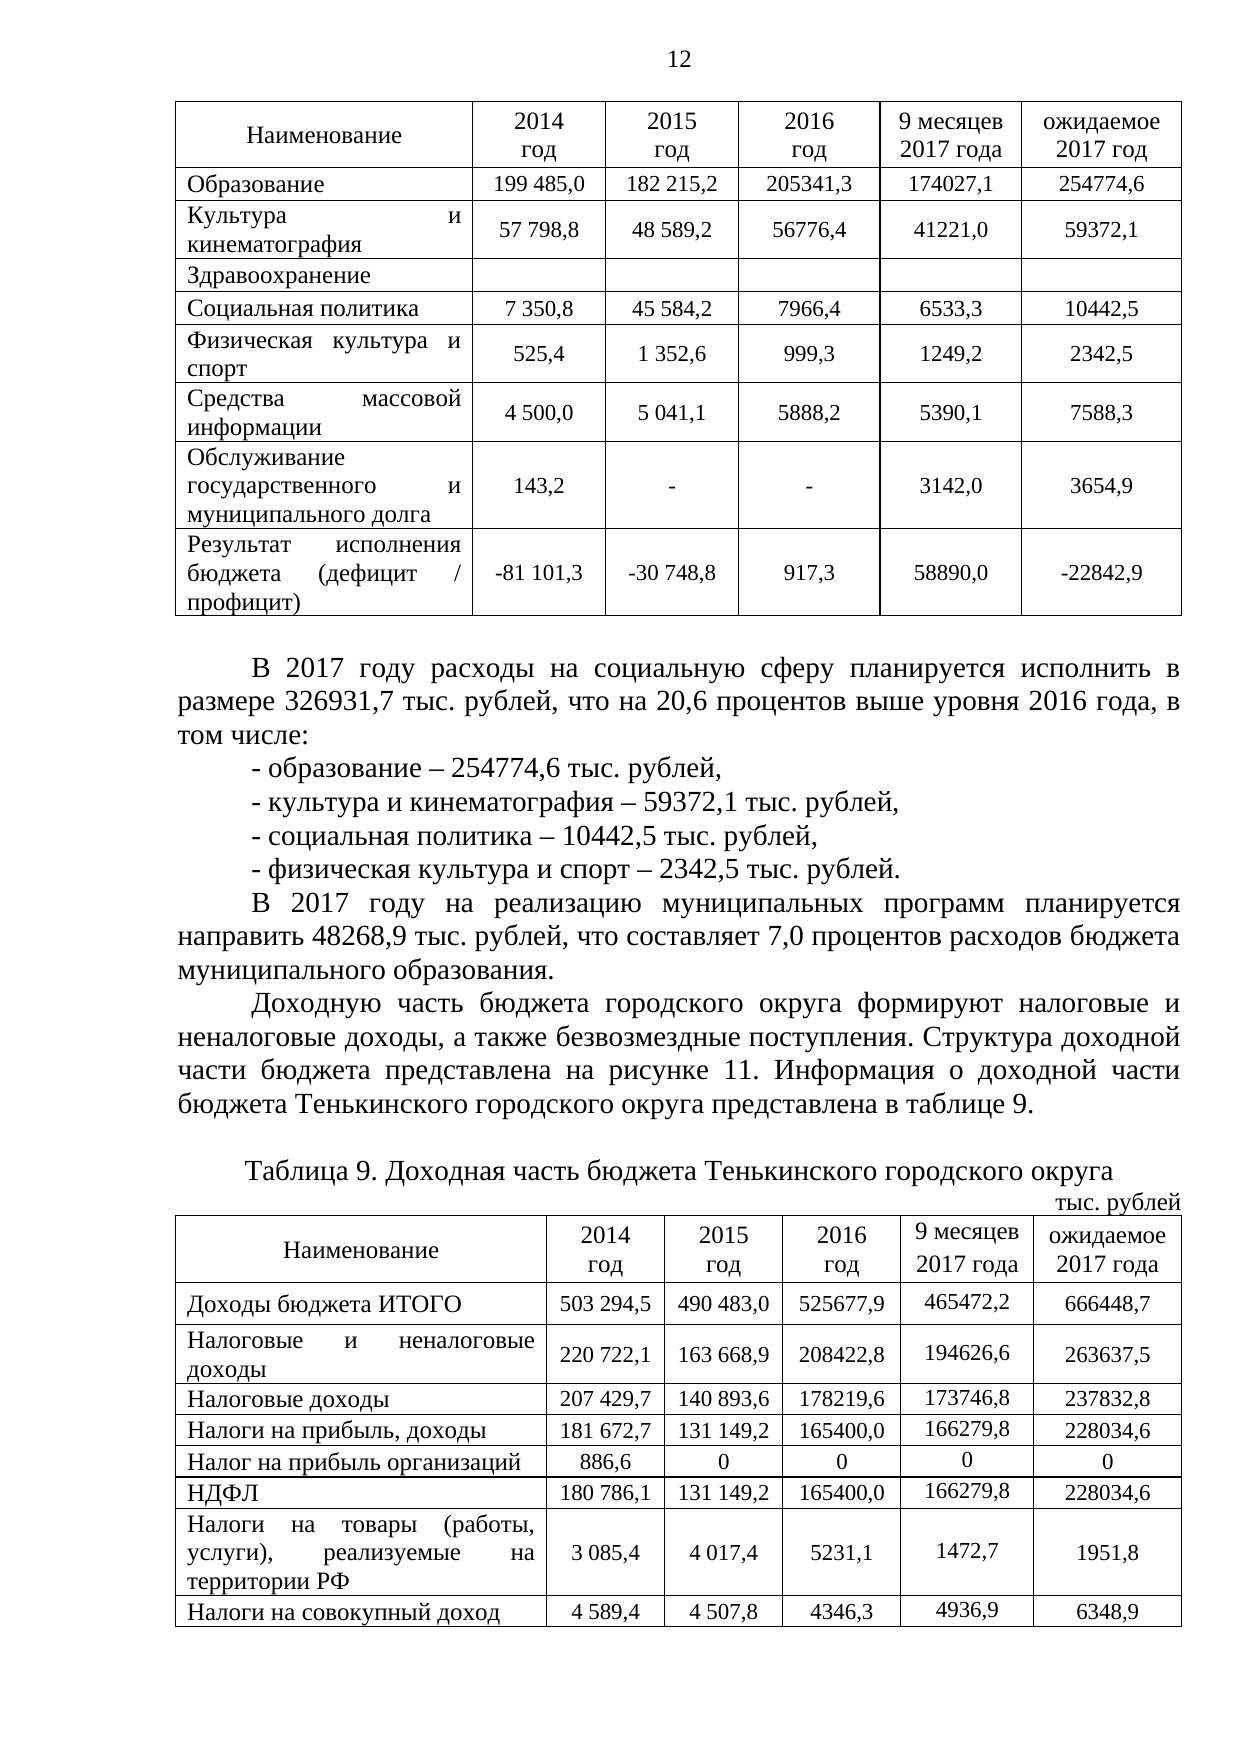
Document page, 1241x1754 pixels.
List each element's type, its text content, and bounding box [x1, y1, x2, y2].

table_cell 999,3 [739, 325, 879, 382]
table_cell 0 [665, 1446, 782, 1476]
table_cell 48 589,2 [606, 201, 738, 258]
table_cell 45 584,2 [606, 292, 738, 324]
table_cell 199 485,0 [473, 168, 605, 199]
table_cell [739, 259, 879, 291]
table_cell Обслуживание государственного и муниципального долга [176, 442, 472, 528]
table_header ожидаемое 2017 год [1022, 102, 1181, 167]
table_cell Физическая культура и спорт [176, 325, 472, 382]
table_header ожидаемое 2017 года [1034, 1216, 1181, 1282]
table_cell 666448,7 [1034, 1283, 1181, 1324]
table_header 2015 год [665, 1216, 782, 1282]
table_cell 143,2 [473, 442, 605, 528]
text Доходную часть бюджета городского округа формируют налоговые и неналоговые доходы, а также безвозмездные поступления. Структура доходной части бюджета представлена на рисунке 11. Информация о доходной части бюджета Тенькинского городского округа представлена в таблице 9. [177, 985, 1181, 1119]
table_cell 131 149,2 [665, 1415, 782, 1445]
table_header Наименование [176, 1216, 546, 1282]
table_header 9 месяцев 2017 года [901, 1216, 1033, 1282]
table_cell 0 [783, 1446, 900, 1476]
table_cell НДФЛ [176, 1478, 546, 1508]
table_cell Налоговые и неналоговые доходы [176, 1325, 546, 1383]
text Таблица 9. Доходная часть бюджета Тенькинского городского округа [177, 1153, 1181, 1187]
text В 2017 году расходы на социальную сферу планируется исполнить в размере 326931,7 тыс. рублей, что на 20,6 процентов выше уровня 2016 года, в том числе: [177, 650, 1181, 751]
table_cell 263637,5 [1034, 1325, 1181, 1383]
text - социальная политика – 10442,5 тыс. рублей, [118, 818, 1181, 851]
table_cell 525677,9 [783, 1283, 900, 1324]
table_cell Налог на прибыль организаций [176, 1446, 546, 1476]
table_cell Результат исполнения бюджета (дефицит / профицит) [176, 529, 472, 615]
table_cell [1022, 259, 1181, 291]
table_cell 10442,5 [1022, 292, 1181, 324]
table_cell 7588,3 [1022, 383, 1181, 441]
table_cell 4 017,4 [665, 1509, 782, 1595]
table_cell 57 798,8 [473, 201, 605, 258]
table_header 2016 год [739, 102, 879, 167]
table_cell 886,6 [547, 1446, 664, 1476]
table_cell 5390,1 [881, 383, 1021, 441]
table_cell 503 294,5 [547, 1283, 664, 1324]
table_cell 1472,7 [901, 1509, 1033, 1595]
table_cell 237832,8 [1034, 1384, 1181, 1414]
table_cell Налоги на совокупный доход [176, 1596, 546, 1626]
table_cell Налоги на товары (работы, услуги), реализуемые на территории РФ [176, 1509, 546, 1595]
table_cell Социальная политика [176, 292, 472, 324]
table_cell 205341,3 [739, 168, 879, 199]
table_cell 182 215,2 [606, 168, 738, 199]
table_cell 208422,8 [783, 1325, 900, 1383]
table_cell 165400,0 [783, 1415, 900, 1445]
table_cell -81 101,3 [473, 529, 605, 615]
table_cell 173746,8 [901, 1384, 1033, 1414]
table_cell 465472,2 [901, 1283, 1033, 1324]
table_cell 58890,0 [881, 529, 1021, 615]
table_cell 490 483,0 [665, 1283, 782, 1324]
table_cell 165400,0 [783, 1478, 900, 1508]
table_header 2014 год [473, 102, 605, 167]
table_cell 6533,3 [881, 292, 1021, 324]
table_cell 0 [1034, 1446, 1181, 1476]
table_cell 6348,9 [1034, 1596, 1181, 1626]
table_cell -30 748,8 [606, 529, 738, 615]
text тыс. рублей [177, 1187, 1181, 1215]
table_cell 163 668,9 [665, 1325, 782, 1383]
table_cell 5231,1 [783, 1509, 900, 1595]
table_cell 181 672,7 [547, 1415, 664, 1445]
text - образование – 254774,6 тыс. рублей, [118, 751, 1181, 784]
table_cell 59372,1 [1022, 201, 1181, 258]
table_cell 1249,2 [881, 325, 1021, 382]
table_cell 7 350,8 [473, 292, 605, 324]
table_cell 131 149,2 [665, 1478, 782, 1508]
table_cell 0 [901, 1446, 1033, 1476]
table_cell 4346,3 [783, 1596, 900, 1626]
text В 2017 году на реализацию муниципальных программ планируется направить 48268,9 тыс. рублей, что составляет 7,0 процентов расходов бюджета муниципального образования. [177, 885, 1181, 985]
table_header 9 месяцев 2017 года [881, 102, 1021, 167]
table_cell 166279,8 [901, 1415, 1033, 1445]
table_cell 56776,4 [739, 201, 879, 258]
table_cell 228034,6 [1034, 1415, 1181, 1445]
table_cell Культура и кинематография [176, 201, 472, 258]
table_header 2014 год [547, 1216, 664, 1282]
table_cell 228034,6 [1034, 1478, 1181, 1508]
table_header 2016 год [783, 1216, 900, 1282]
table_cell 4936,9 [901, 1596, 1033, 1626]
table_cell 2342,5 [1022, 325, 1181, 382]
table_cell 5888,2 [739, 383, 879, 441]
table_cell 194626,6 [901, 1325, 1033, 1383]
table_cell - [606, 442, 738, 528]
table_cell [881, 259, 1021, 291]
table_cell 4 507,8 [665, 1596, 782, 1626]
table_cell 254774,6 [1022, 168, 1181, 199]
text - физическая культура и спорт – 2342,5 тыс. рублей. [118, 851, 1181, 885]
table_cell 140 893,6 [665, 1384, 782, 1414]
table_cell 207 429,7 [547, 1384, 664, 1414]
table_cell 1951,8 [1034, 1509, 1181, 1595]
table_cell -22842,9 [1022, 529, 1181, 615]
table_cell 917,3 [739, 529, 879, 615]
table_cell 1 352,6 [606, 325, 738, 382]
table_cell 3142,0 [881, 442, 1021, 528]
table_cell 3 085,4 [547, 1509, 664, 1595]
table_header 2015 год [606, 102, 738, 167]
table_header Наименование [176, 102, 472, 167]
table_cell 4 589,4 [547, 1596, 664, 1626]
table_cell 7966,4 [739, 292, 879, 324]
table_cell 41221,0 [881, 201, 1021, 258]
table_cell 166279,8 [901, 1478, 1033, 1508]
text - культура и кинематография – 59372,1 тыс. рублей, [118, 784, 1181, 818]
table_cell 174027,1 [881, 168, 1021, 199]
table_cell Образование [176, 168, 472, 199]
table_cell 5 041,1 [606, 383, 738, 441]
table_cell - [739, 442, 879, 528]
table_cell 4 500,0 [473, 383, 605, 441]
table_cell [473, 259, 605, 291]
table_cell Здравоохранение [176, 259, 472, 291]
table_cell Налоговые доходы [176, 1384, 546, 1414]
table_cell 3654,9 [1022, 442, 1181, 528]
table_cell Средства массовой информации [176, 383, 472, 441]
table_cell 220 722,1 [547, 1325, 664, 1383]
table_cell Налоги на прибыль, доходы [176, 1415, 546, 1445]
table_cell 178219,6 [783, 1384, 900, 1414]
table_cell 525,4 [473, 325, 605, 382]
table_cell Доходы бюджета ИТОГО [176, 1283, 546, 1324]
table_cell 180 786,1 [547, 1478, 664, 1508]
table_cell [606, 259, 738, 291]
